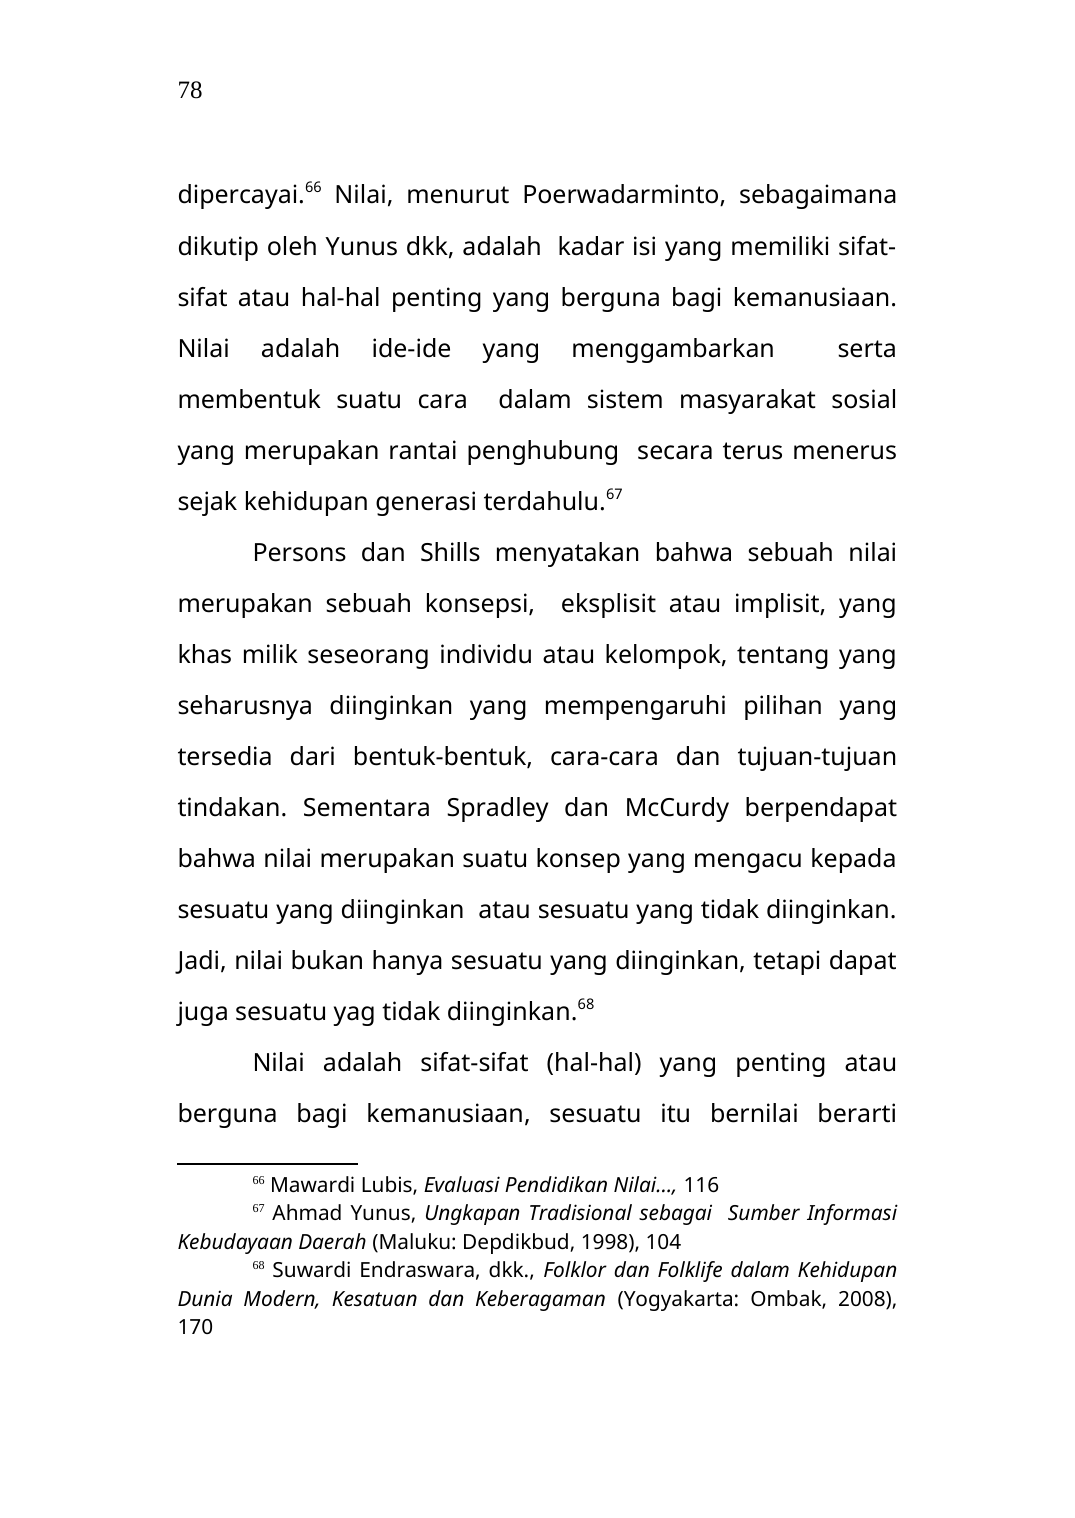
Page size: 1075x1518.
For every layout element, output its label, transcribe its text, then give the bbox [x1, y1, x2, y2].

text Persons dan Shills menyatakan bahwa sebuah nilai merupakan sebuah konsepsi, eksplisit atau implisit, yang khas milik seseorang individu atau kelompok, tentang yang seharusnya diinginkan yang mempengaruhi pilihan yang tersedia dari bentuk-bentuk, cara-cara dan tujuan-tujuan tindakan. Sementara Spradley dan McCurdy berpendapat bahwa nilai merupakan suatu konsep yang mengacu kepada sesuatu yang diinginkan atau sesuatu yang tidak diinginkan. Jadi, nilai bukan hanya sesuatu yang diinginkan, tetapi dapat juga sesuatu yag tidak diinginkan. [177, 534, 898, 1028]
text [177, 1045, 898, 1130]
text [177, 177, 898, 517]
